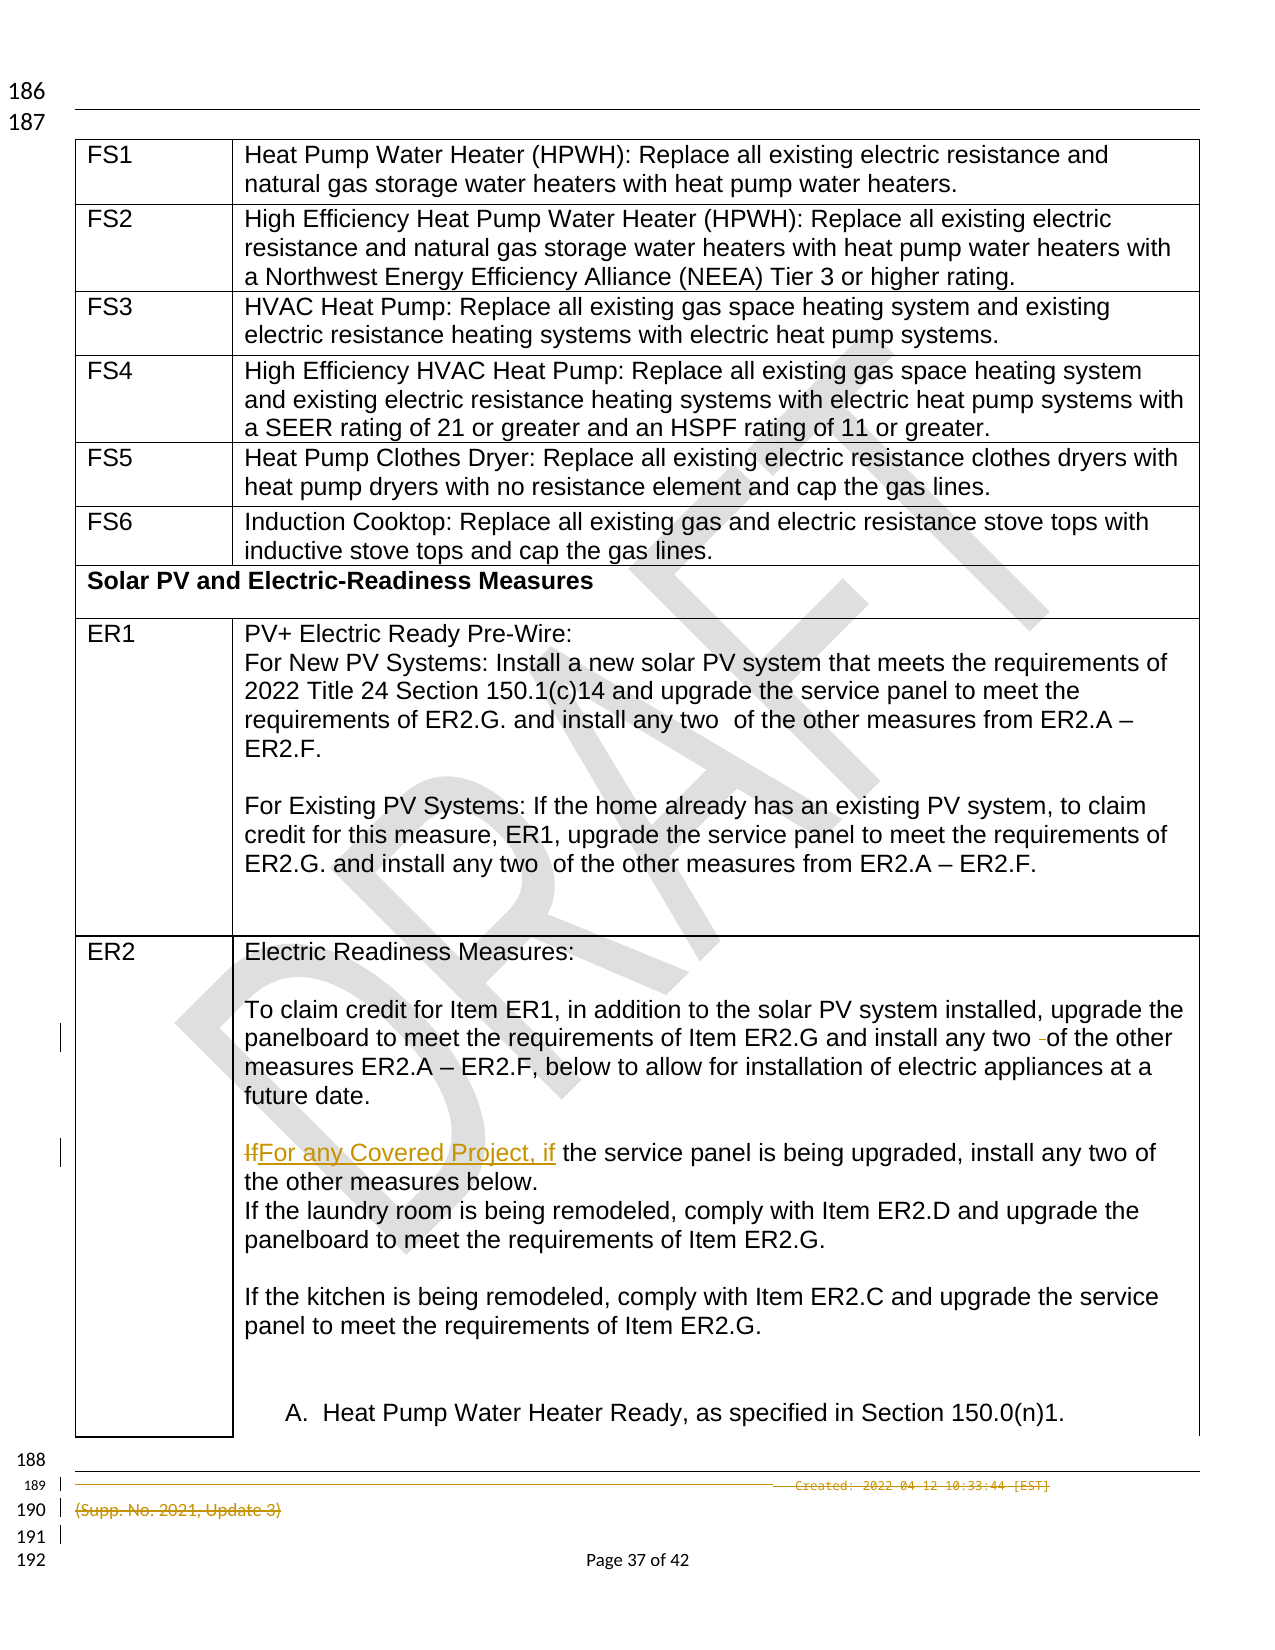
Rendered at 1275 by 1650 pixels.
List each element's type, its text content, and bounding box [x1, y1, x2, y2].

table_cell FS6 [76, 507, 232, 565]
table_cell FS4 [76, 356, 232, 442]
table_cell Electric Readiness Measures: To claim credit for Item ER1, in addition to the solar PV system installed, upgrade the panelboard to meet the requirements of Item ER2.G and install any two of the other measures ER2.A – ER2.F, below to allow for installation of electric appliances at a future date. the service panel is being upgraded, install any two of the other measures below. If the laundry room is being remodeled, comply with Item ER2.D and upgrade the panelboard to meet the requirements of Item ER2.G. If the kitchen is being remodeled, comply with Item ER2.C and upgrade the service panel to meet the requirements of Item ER2.G. [234, 937, 1199, 1397]
table_cell FS5 [76, 443, 232, 506]
table_cell ER1 [76, 619, 232, 935]
table_cell FS1 [76, 140, 232, 203]
table_cell Heat Pump Water Heater (HPWH): Replace all existing electric resistance and natural gas storage water heaters with heat pump water heaters. [233, 140, 1199, 203]
table_cell High Efficiency Heat Pump Water Heater (HPWH): Replace all existing electric resistance and natural gas storage water heaters with heat pump water heaters with a Northwest Energy Efficiency Alliance (NEEA) Tier 3 or higher rating. [233, 205, 1199, 291]
table_cell FS3 [76, 292, 232, 355]
table_cell A. Heat Pump Water Heater Ready, as specified in Section 150.0(n)1. [234, 1397, 1199, 1436]
table_cell High Efficiency HVAC Heat Pump: Replace all existing gas space heating system and existing electric resistance heating systems with electric heat pump systems with a SEER rating of 21 or greater and an HSPF rating of 11 or greater. [233, 356, 1199, 442]
table_cell HVAC Heat Pump: Replace all existing gas space heating system and existing electric resistance heating systems with electric heat pump systems. [233, 292, 1199, 355]
table_cell Induction Cooktop: Replace all existing gas and electric resistance stove tops with inductive stove tops and cap the gas lines. [233, 507, 1199, 565]
table_cell PV+ Electric Ready Pre-Wire: For New PV Systems: Install a new solar PV system that meets the requirements of 2022 Title 24 Section 150.1(c)14 and upgrade the service panel to meet the requirements of ER2.G. and install any two of the other measures from ER2.A – ER2.F. For Existing PV Systems: If the home already has an existing PV system, to claim credit for this measure, ER1, upgrade the service panel to meet the requirements of ER2.G. and install any two of the other measures from ER2.A – ER2.F. [233, 619, 1199, 935]
table_cell FS2 [76, 205, 232, 291]
table_cell Heat Pump Clothes Dryer: Replace all existing electric resistance clothes dryers with heat pump dryers with no resistance element and cap the gas lines. [233, 443, 1199, 506]
table_cell Solar PV and Electric-Readiness Measures [76, 566, 1199, 618]
table_cell ER2 [76, 937, 232, 1436]
